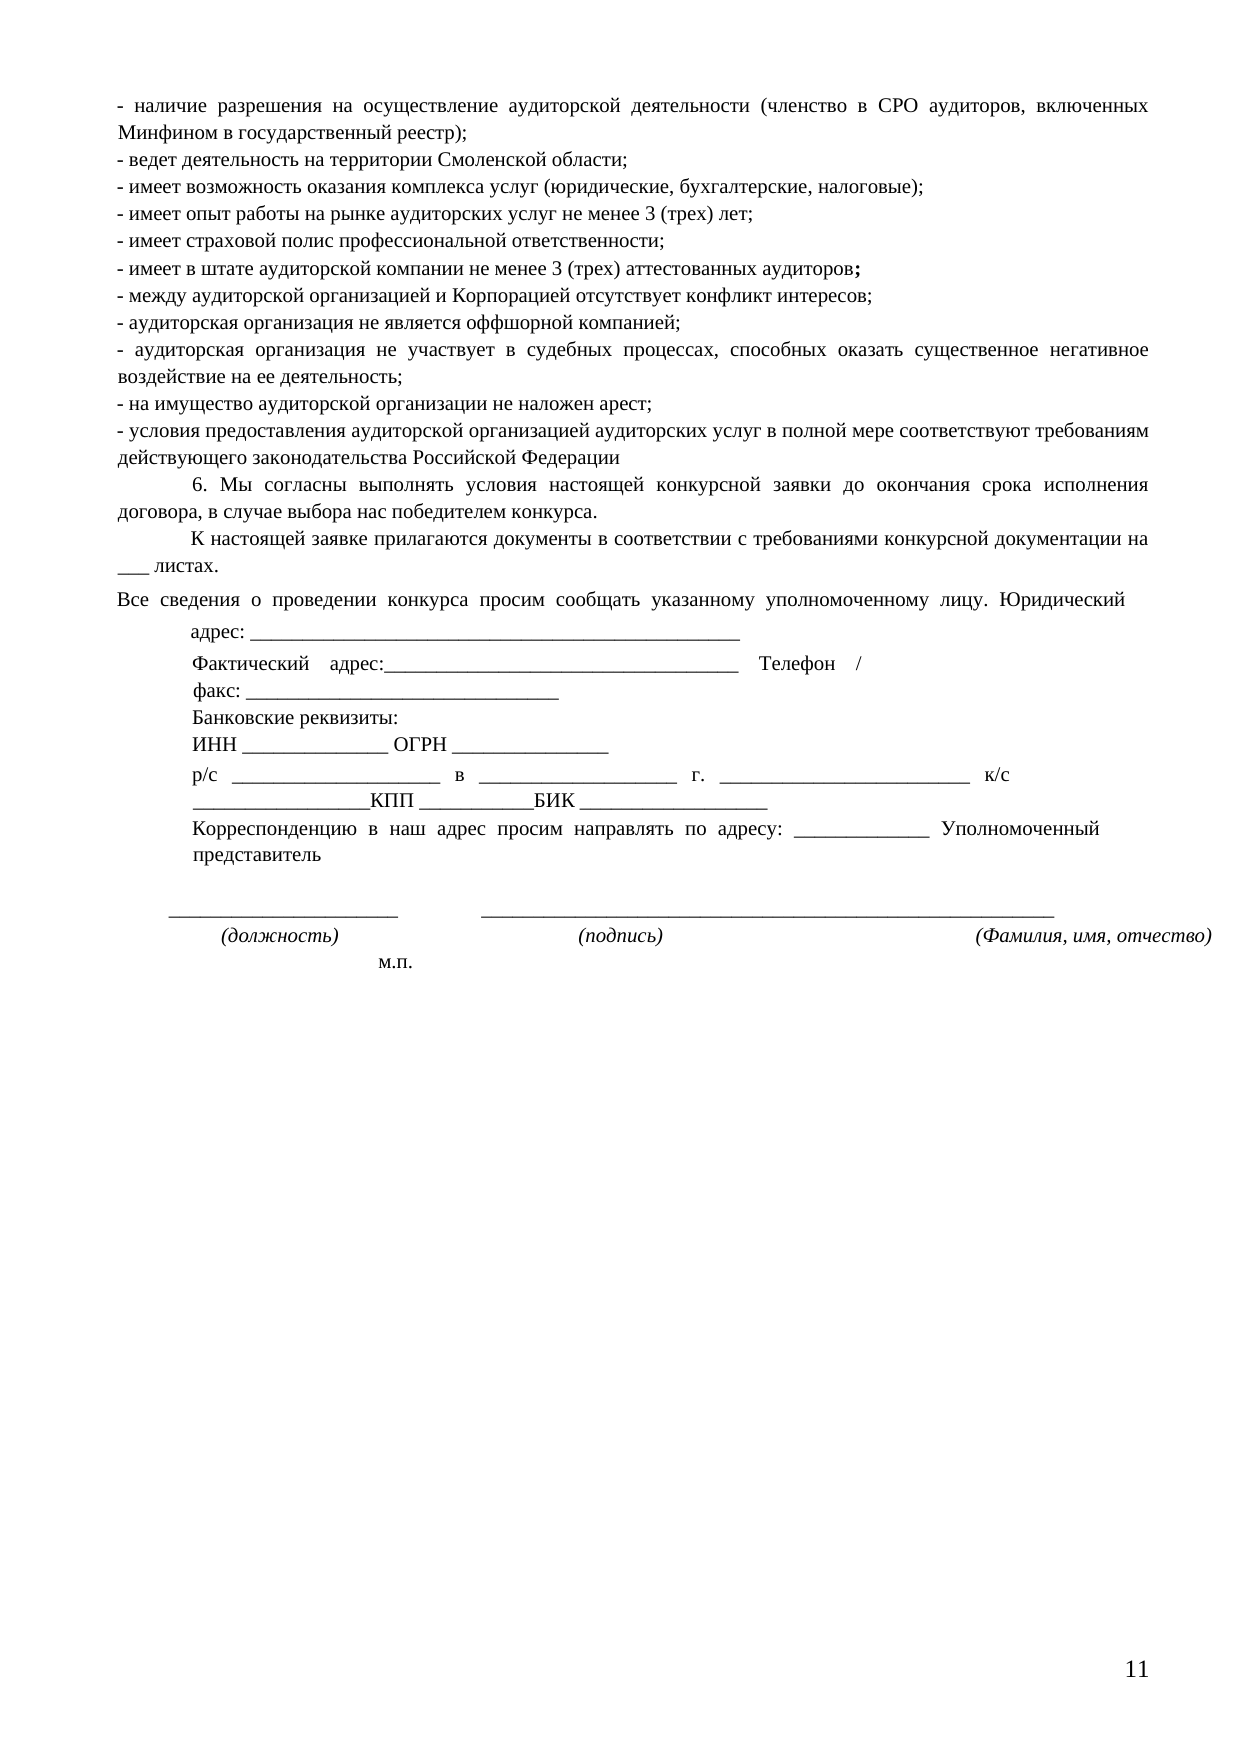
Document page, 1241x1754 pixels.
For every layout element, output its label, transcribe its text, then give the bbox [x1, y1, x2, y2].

text К настоящей заявке прилагаются документы в соответствии с требованиями конкурсной документации на ___ листах. [118, 526, 1150, 577]
text - имеет опыт работы на рынке аудиторских услуг не менее 3 (трех) лет; [117, 201, 1150, 225]
text Фактический адрес:__________________________________ Телефон / факс: ______________________________ [192, 651, 862, 702]
text р/с ____________________ в ___________________ г. ________________________ к/с _________________КПП ___________БИК __________________ [192, 762, 1010, 812]
text Корреспонденцию в наш адрес просим направлять по адресу: _____________ Уполномоченный представитель [192, 816, 1101, 866]
text - имеет в штате аудиторской компании не менее 3 (трех) аттестованных аудиторов; [117, 256, 1150, 280]
text - наличие разрешения на осуществление аудиторской деятельности (членство в СРО аудиторов, включенных Минфином в государственный реестр); [117, 93, 1150, 144]
text - аудиторская организация не является оффшорной компанией; [117, 310, 1150, 334]
text - на имущество аудиторской организации не наложен арест; [117, 391, 1150, 415]
text - имеет страховой полис профессиональной ответственности; [117, 228, 1150, 252]
text м.п. [118, 948, 1226, 973]
text ИНН ______________ ОГРН _______________ [192, 732, 1150, 756]
text - ведет деятельность на территории Смоленской области; [117, 147, 1150, 171]
text ______________________ _______________________________________________________ [117, 895, 1150, 919]
text - между аудиторской организацией и Корпорацией отсутствует конфликт интересов; [117, 283, 1150, 307]
text 6. Мы согласны выполнять условия настоящей конкурсной заявки до окончания срока исполнения договора, в случае выбора нас победителем конкурса. [118, 472, 1150, 523]
text - имеет возможность оказания комплекса услуг (юридические, бухгалтерские, налоговые); [117, 174, 1150, 198]
text - условия предоставления аудиторской организацией аудиторских услуг в полной мере соответствуют требованиям действующего законодательства Российской Федерации [117, 418, 1150, 469]
text (должность) (подпись) (Фамилия, имя, отчество) [117, 923, 1226, 947]
text Все сведения о проведении конкурса просим сообщать указанному уполномоченному лицу. Юридический адрес: _______________________________________________ [117, 586, 1127, 643]
text - аудиторская организация не участвует в судебных процессах, способных оказать существенное негативное воздействие на ее деятельность; [117, 337, 1150, 388]
text Банковские реквизиты: [192, 705, 1150, 729]
